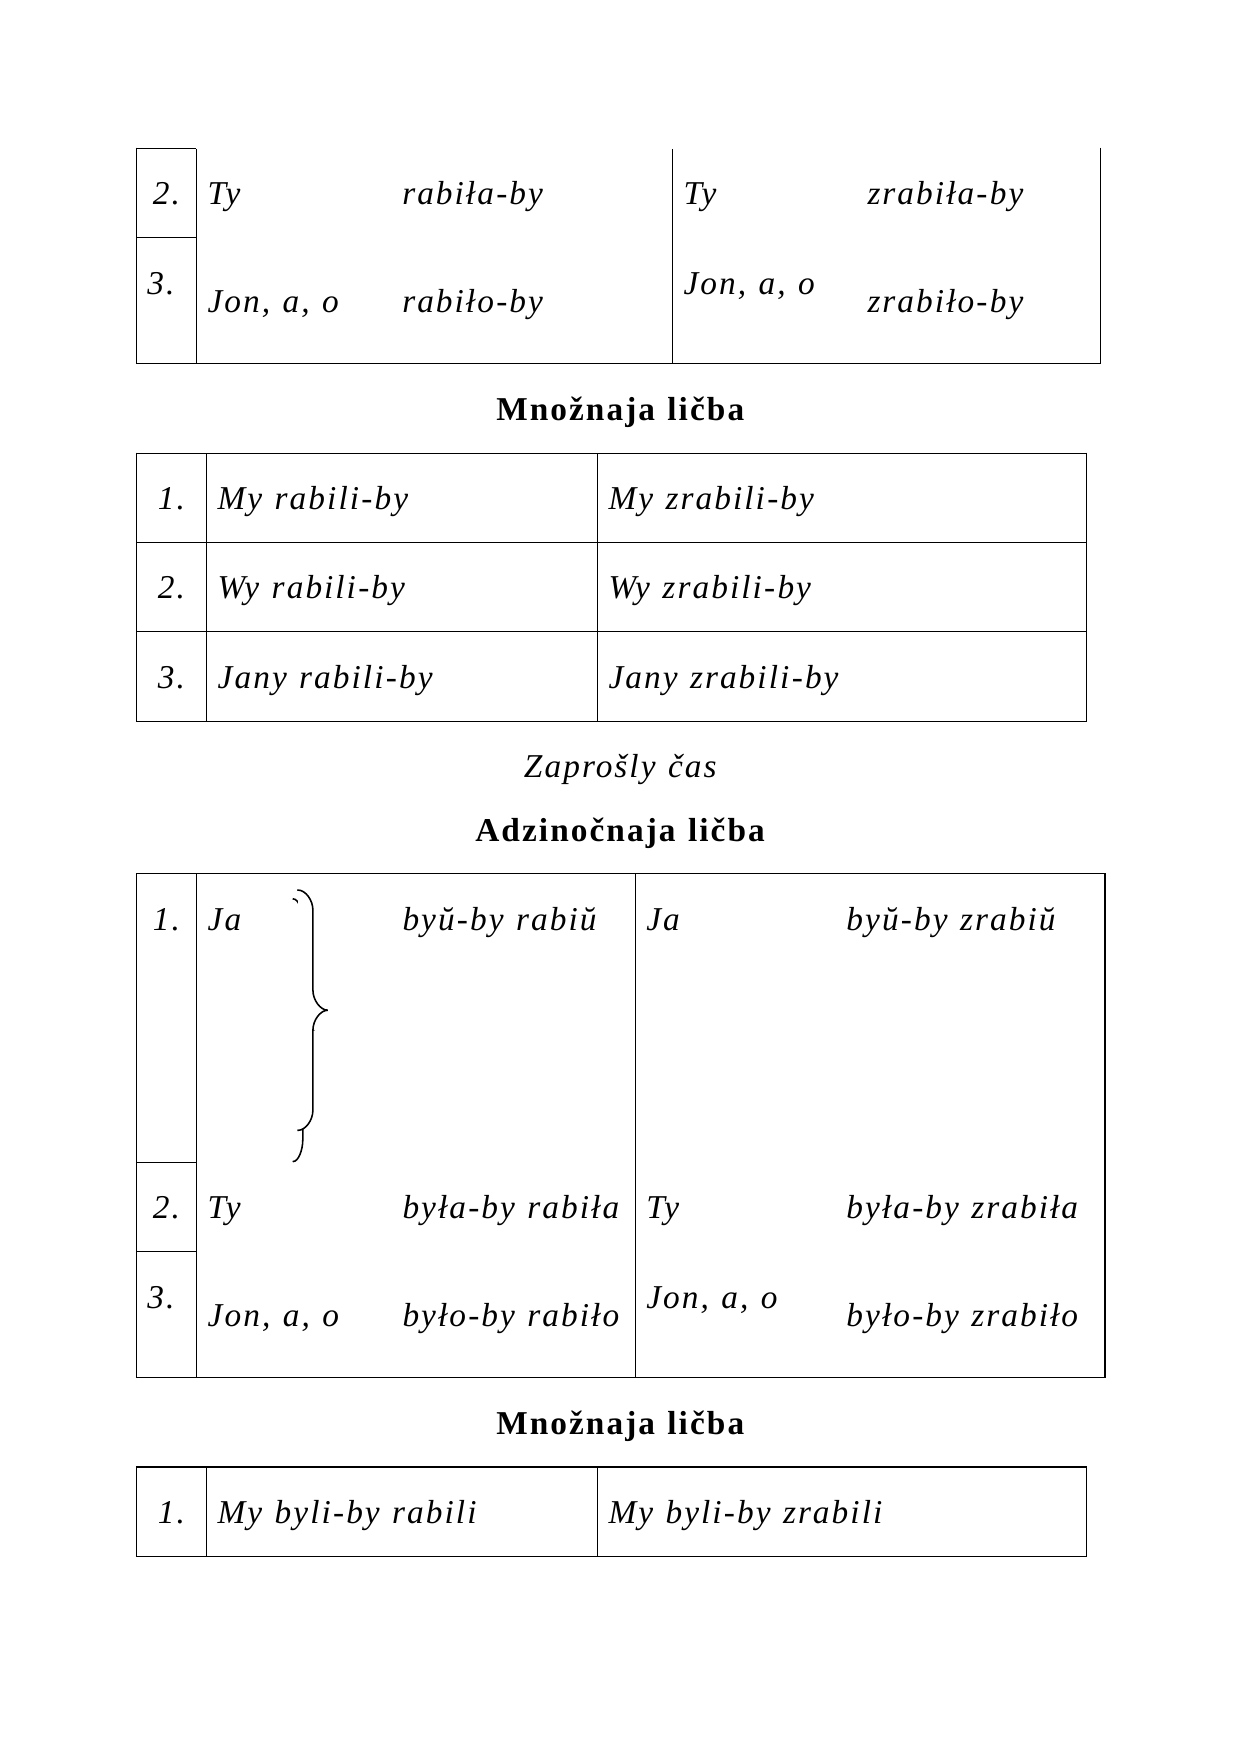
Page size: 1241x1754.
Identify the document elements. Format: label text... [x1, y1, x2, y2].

table_cell Ty [197, 1163, 391, 1251]
table_cell 3. [137, 632, 206, 721]
table_header Ja [636, 874, 835, 1162]
table_cell zrabiło-by [857, 238, 1100, 363]
table_cell Jon, a, o [197, 1252, 391, 1377]
table_cell zrabiła-by [857, 149, 1100, 237]
table_cell Jany rabili-by [207, 632, 597, 721]
table_cell było-by zrabiło [836, 1252, 1104, 1377]
table_cell rabiła-by [392, 149, 672, 237]
table_cell Jon, a, o [197, 238, 391, 363]
table_header byŭ-by rabiŭ [392, 874, 635, 1162]
table_header My zrabili-by [598, 454, 1086, 542]
table_cell była-by rabiła [392, 1163, 635, 1251]
table_cell 3. [137, 238, 196, 363]
table_cell było-by rabiło [392, 1252, 635, 1377]
table_header My rabili-by [207, 454, 597, 542]
table_cell Wy zrabili-by [598, 543, 1086, 631]
text Zaprošly čas [148, 747, 1093, 785]
table_header My byli-by rabili [207, 1468, 597, 1556]
text Adzinočnaja ličba [148, 810, 1093, 848]
table_cell Ty [673, 149, 856, 237]
table_header 1. [137, 454, 206, 542]
table_cell rabiło-by [392, 238, 672, 363]
table_cell Jany zrabili-by [598, 632, 1086, 721]
table_header 1. [137, 1468, 206, 1556]
table_cell Jon, a, o [673, 238, 856, 363]
table_header 1. [137, 874, 196, 1162]
text Množnaja ličba [148, 389, 1093, 427]
table_cell Ty [197, 149, 391, 237]
table_cell 3. [137, 1252, 196, 1377]
table_cell Jon, a, o [636, 1252, 835, 1377]
table_cell 2. [137, 543, 206, 631]
table_cell była-by zrabiła [836, 1163, 1104, 1251]
table_header byŭ-by zrabiŭ [836, 874, 1104, 1162]
table_header My byli-by zrabili [598, 1468, 1086, 1556]
table_cell 2. [137, 1163, 196, 1251]
text Množnaja ličba [148, 1403, 1093, 1441]
table_cell Ty [636, 1163, 835, 1251]
table_cell 2. [137, 149, 196, 237]
table_cell Wy rabili-by [207, 543, 597, 631]
table_header Ja [197, 874, 391, 1162]
